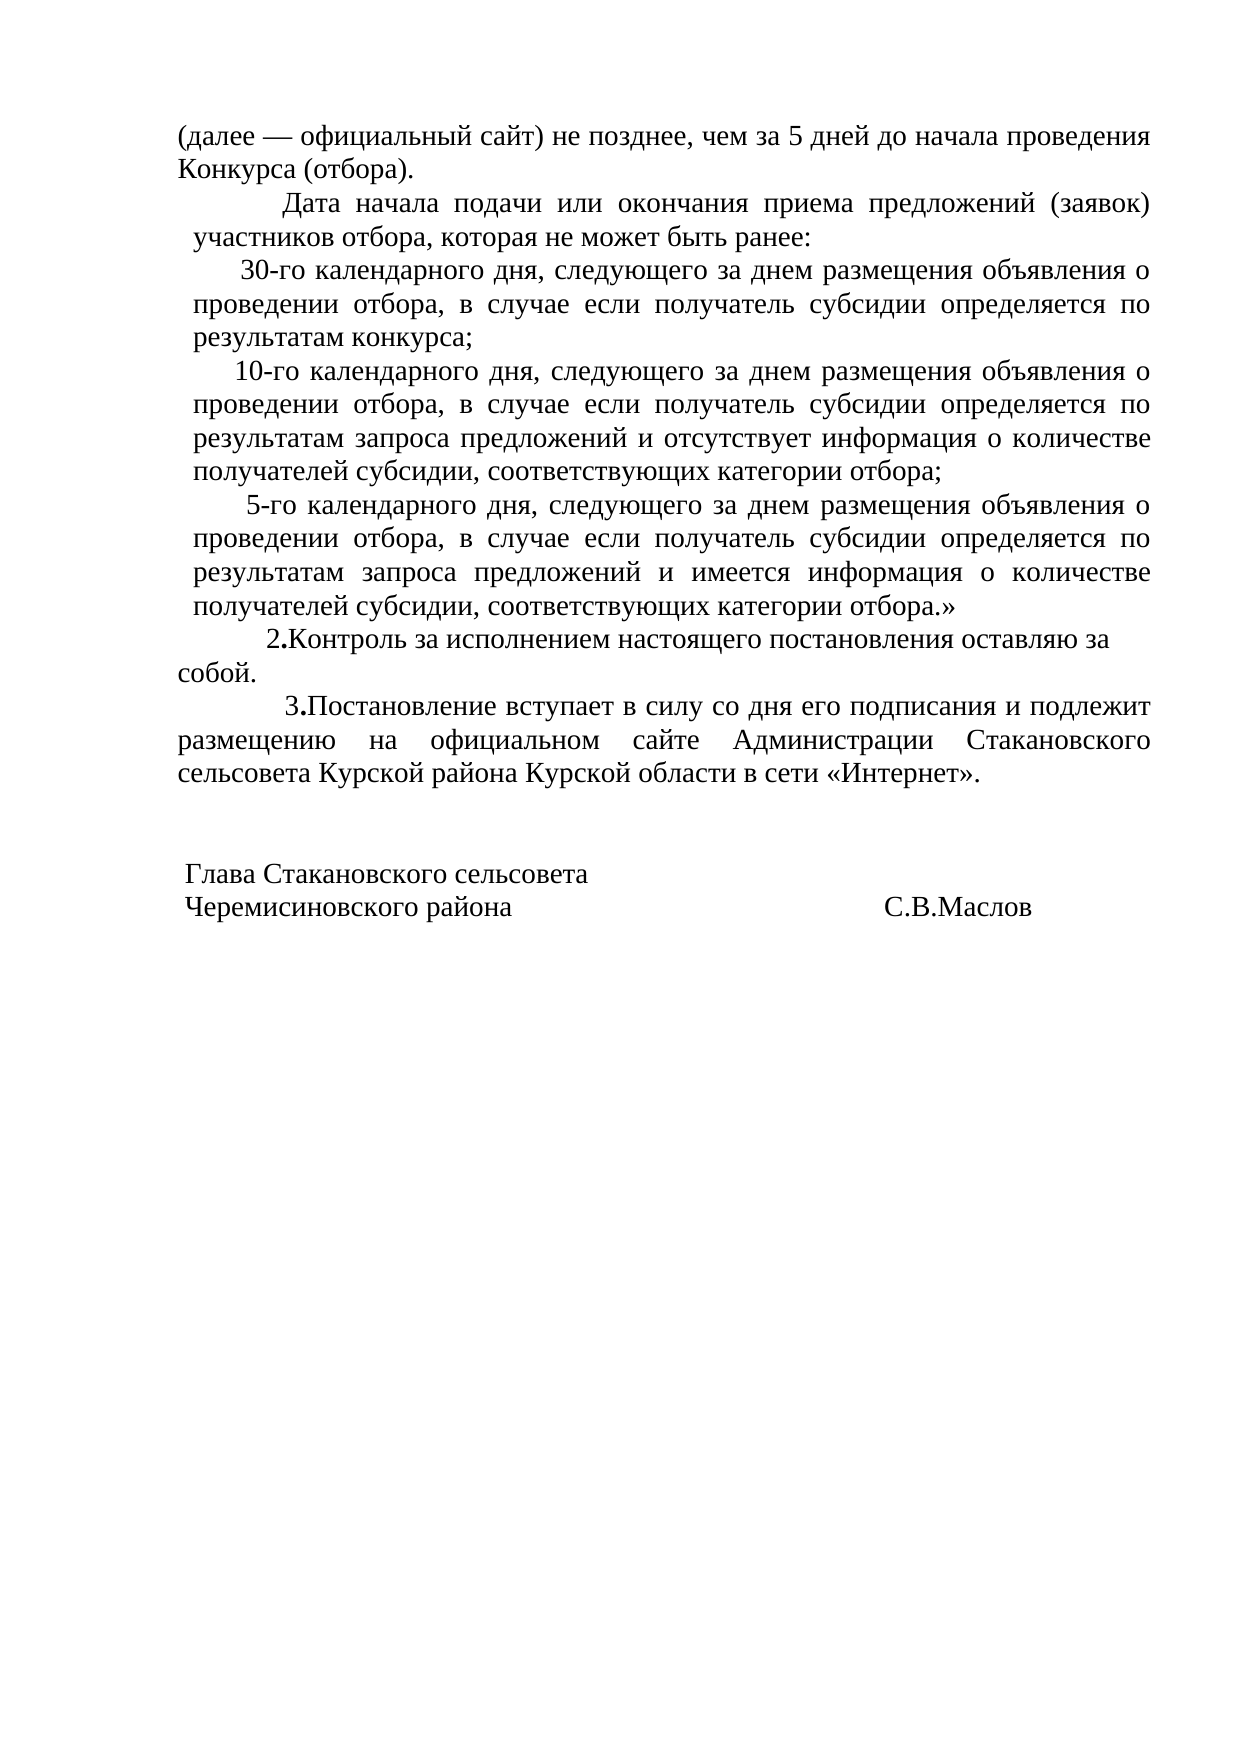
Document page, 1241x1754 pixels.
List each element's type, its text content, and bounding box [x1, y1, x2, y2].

text 2.Контроль за исполнением настоящего постановления оставляю за [193, 621, 1152, 655]
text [177, 118, 1152, 185]
text 10-го календарного дня, следующего за днем размещения объявления о проведении отбора, в случае если получатель субсидии определяется по результатам запроса предложений и отсутствует информация о количестве получателей субсидии, соответствующих категории отбора; [193, 353, 1152, 487]
text собой. [177, 655, 1152, 688]
text Дата начала подачи или окончания приема предложений (заявок) участников отбора, которая не может быть ранее: [193, 185, 1152, 252]
text Глава Стакановского сельсовета [177, 856, 1152, 889]
text 30-го календарного дня, следующего за днем размещения объявления о проведении отбора, в случае если получатель субсидии определяется по результатам конкурса; [193, 252, 1152, 353]
text 3.Постановление вступает в силу со дня его подписания и подлежит размещению на официальном сайте Администрации Стакановского сельсовета Курской района Курской области в сети «Интернет». [177, 688, 1152, 789]
text 5-го календарного дня, следующего за днем размещения объявления о проведении отбора, в случае если получатель субсидии определяется по результатам запроса предложений и имеется информация о количестве получателей субсидии, соответствующих категории отбора.» [193, 487, 1152, 621]
text Черемисиновского района С.В.Маслов [177, 889, 1152, 923]
